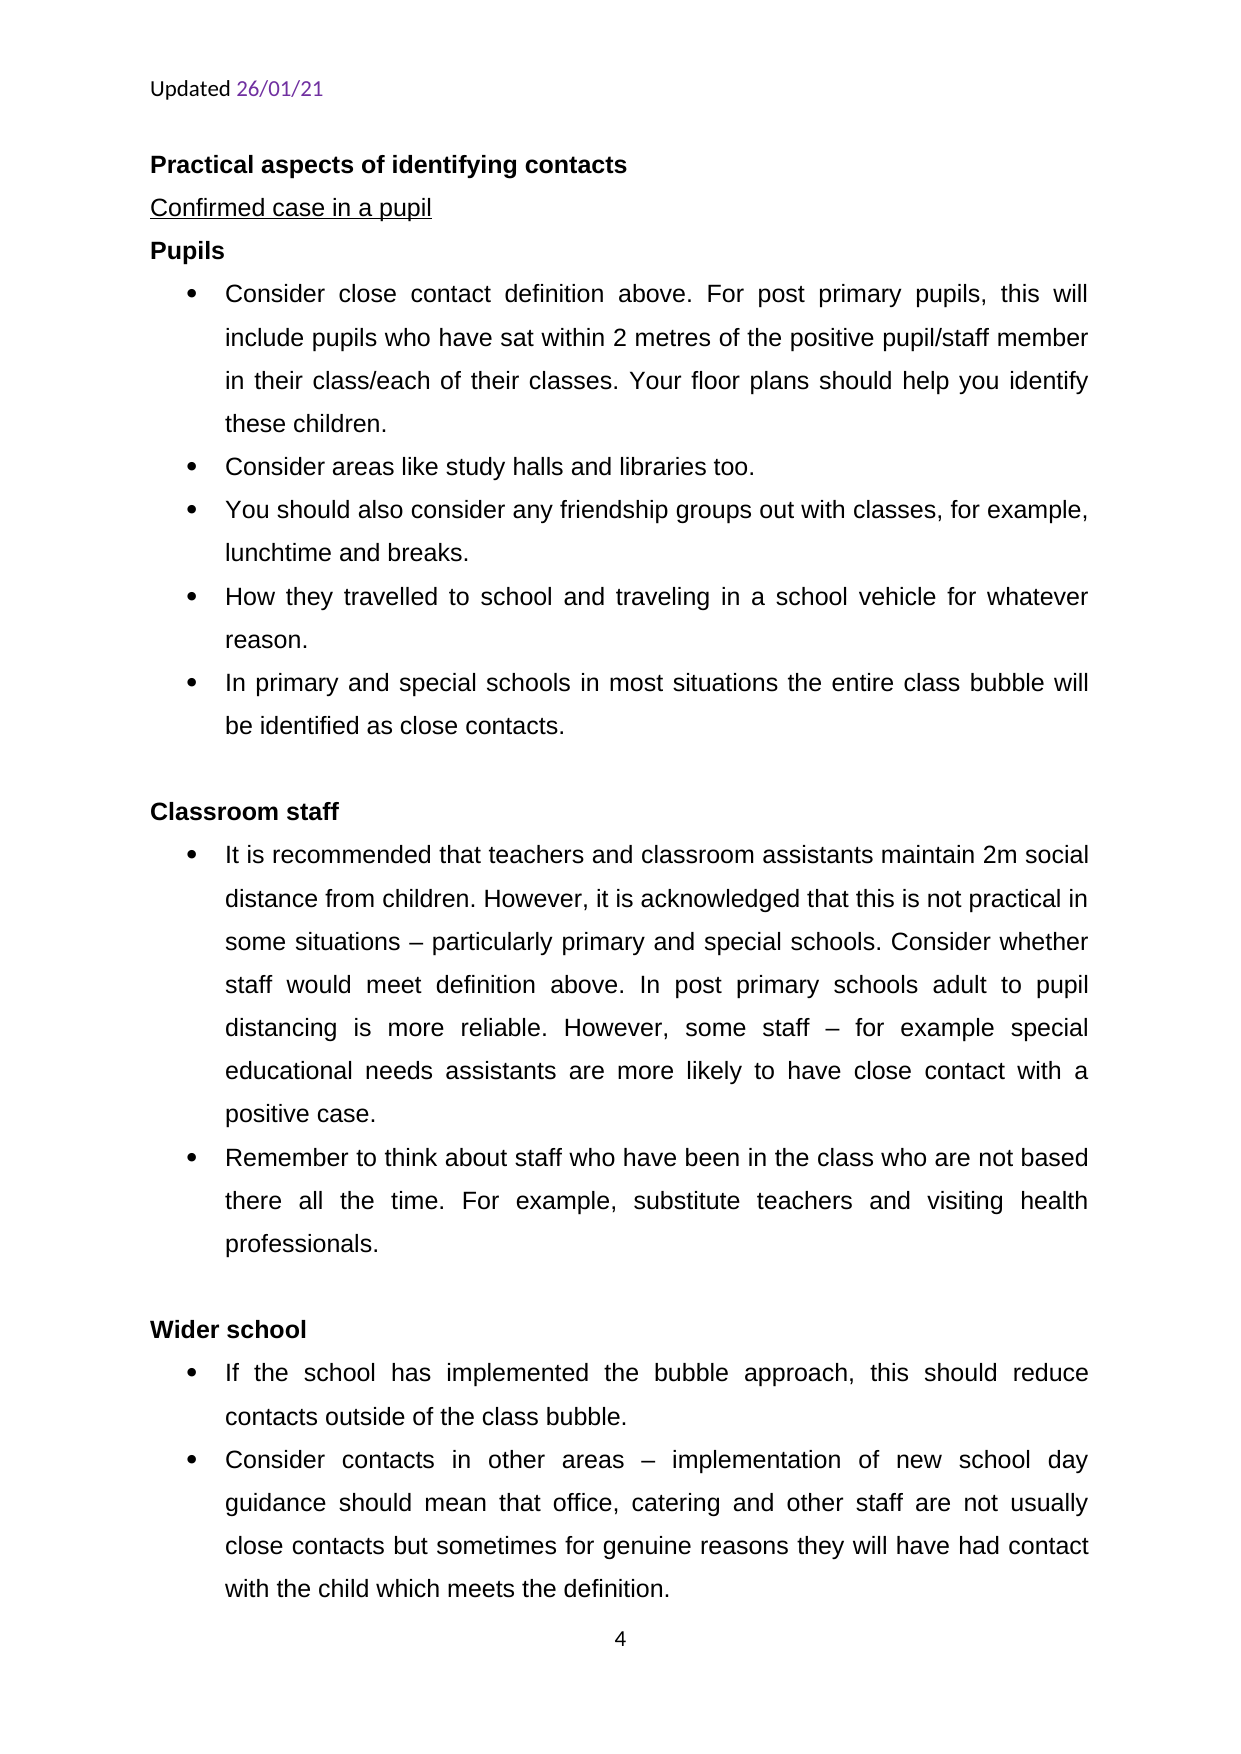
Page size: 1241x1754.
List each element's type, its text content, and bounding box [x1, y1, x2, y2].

list It is recommended that teachers and classroom assistants maintain 2m social distance from children. However, it is acknowledged that this is not practical in some situations – particularly primary and special schools. Consider whether staff would meet definition above. In post primary schools adult to pupil distancing is more reliable. However, some staff – for example special educational needs assistants are more likely to have close contact with a positive case. [187, 841, 1090, 1128]
list Consider areas like study halls and libraries too. [187, 452, 1090, 481]
list Consider contacts in other areas – implementation of new school day guidance should mean that office, catering and other staff are not usually close contacts but sometimes for genuine reasons they will have had contact with the child which meets the definition. [187, 1444, 1090, 1603]
list Remember to think about staff who have been in the class who are not based there all the time. For example, substitute teachers and visiting health professionals. [187, 1142, 1090, 1258]
text Practical aspects of identifying contacts [150, 150, 1090, 179]
text Wider school [150, 1315, 1090, 1344]
text Pupils [150, 236, 1090, 265]
list If the school has implemented the bubble approach, this should reduce contacts outside of the class bubble. [187, 1358, 1090, 1430]
list How they travelled to school and traveling in a school vehicle for whatever reason. [187, 582, 1090, 653]
list In primary and special schools in most situations the entire class bubble will be identified as close contacts. [187, 668, 1090, 740]
text Classroom staff [150, 797, 1090, 826]
list You should also consider any friendship groups out with classes, for example, lunchtime and breaks. [187, 495, 1090, 567]
text Confirmed case in a pupil [150, 193, 1090, 222]
list Consider close contact definition above. For post primary pupils, this will include pupils who have sat within 2 metres of the positive pupil/staff member in their class/each of their classes. Your floor plans should help you identify these children. [187, 279, 1090, 438]
